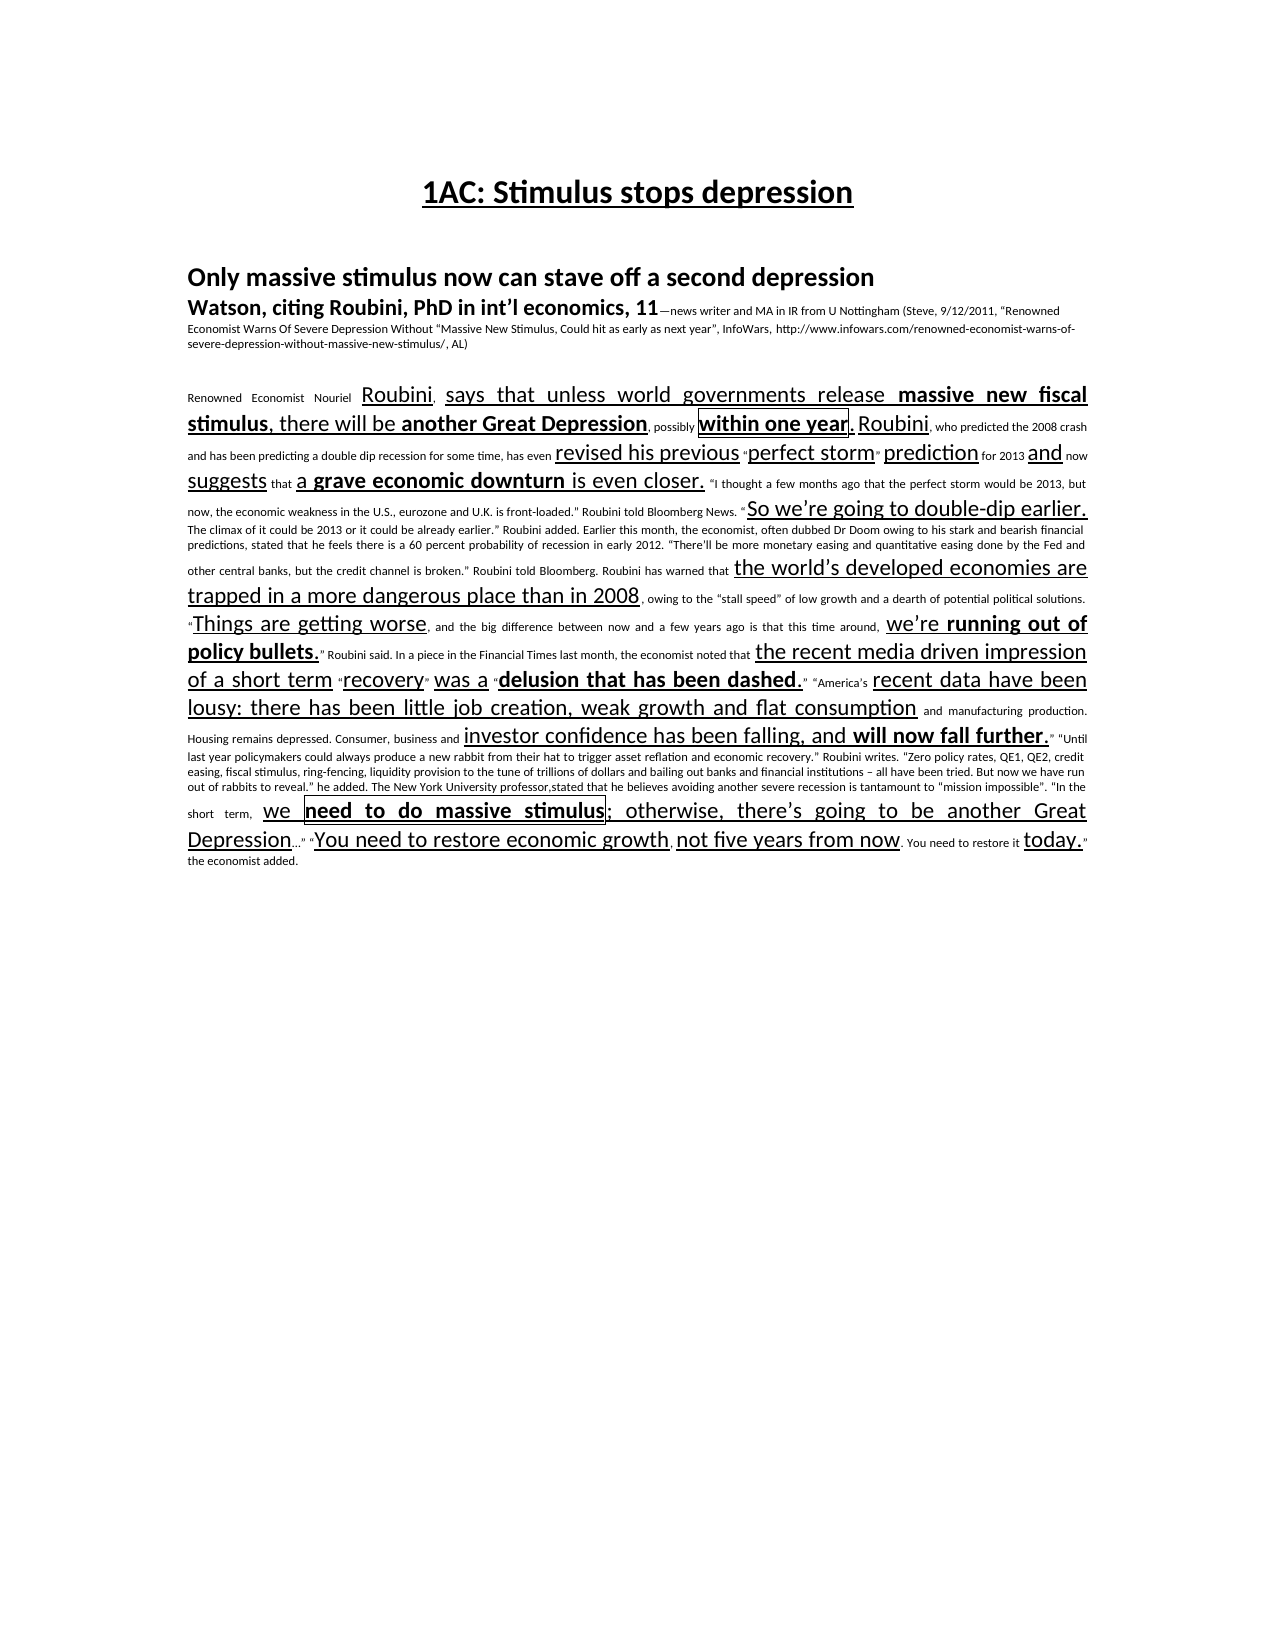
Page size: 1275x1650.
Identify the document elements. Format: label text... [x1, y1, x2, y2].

subtitle Only massive stimulus now can stave off a second depression [187, 260, 1087, 293]
text Watson, citing Roubini, PhD in int’l economics, 11—news writer and MA in IR from U Nottingham (Steve, 9/12/2011, “Renowned Economist Warns Of Severe Depression Without “Massive New Stimulus, Could hit as early as next year”, InfoWars, http://www.infowars.com/renowned-economist-warns-of-severe-depression-without-massive-new-stimulus/, AL) [187, 293, 1087, 352]
subtitle 1AC: Stimulus stops depression [187, 171, 1087, 212]
text Renowned Economist Nouriel Roubini, says that unless world governments release massive new fiscal stimulus, there will be another Great Depression, possibly within one year. Roubini, who predicted the 2008 crash and has been predicting a double dip recession for some time, has even revised his previous “perfect storm” prediction for 2013 and now suggests that a grave economic downturn is even closer. “I thought a few months ago that the perfect storm would be 2013, but now, the economic weakness in the U.S., eurozone and U.K. is front-loaded.” Roubini told Bloomberg News. “So we’re going to double-dip earlier. The climax of it could be 2013 or it could be already earlier.” Roubini added. Earlier this month, the economist, often dubbed Dr Doom owing to his stark and bearish financial predictions, stated that he feels there is a 60 percent probability of recession in early 2012. “There’ll be more monetary easing and quantitative easing done by the Fed and other central banks, but the credit channel is broken.” Roubini told Bloomberg. Roubini has warned that the world’s developed economies are trapped in a more dangerous place than in 2008, owing to the “stall speed” of low growth and a dearth of potential political solutions. “Things are getting worse, and the big difference between now and a few years ago is that this time around, we’re running out of policy bullets.” Roubini said. In a piece in the Financial Times last month, the economist noted that the recent media driven impression of a short term “recovery” was a “delusion that has been dashed.” “America’s recent data have been lousy: there has been little job creation, weak growth and flat consumption and manufacturing production. Housing remains depressed. Consumer, business and investor confidence has been falling, and will now fall further.” “Until last year policymakers could always produce a new rabbit from their hat to trigger asset reflation and economic recovery.” Roubini writes. “Zero policy rates, QE1, QE2, credit easing, fiscal stimulus, ring-fencing, liquidity provision to the tune of trillions of dollars and bailing out banks and financial institutions – all have been tried. But now we have run out of rabbits to reveal.” he added. The New York University professor,stated that he believes avoiding another severe recession is tantamount to “mission impossible”. “In the short term, we need to do massive stimulus; otherwise, there’s going to be another Great Depression…” “You need to restore economic growth, not five years from now. You need to restore it today.” the economist added. [187, 380, 1087, 868]
